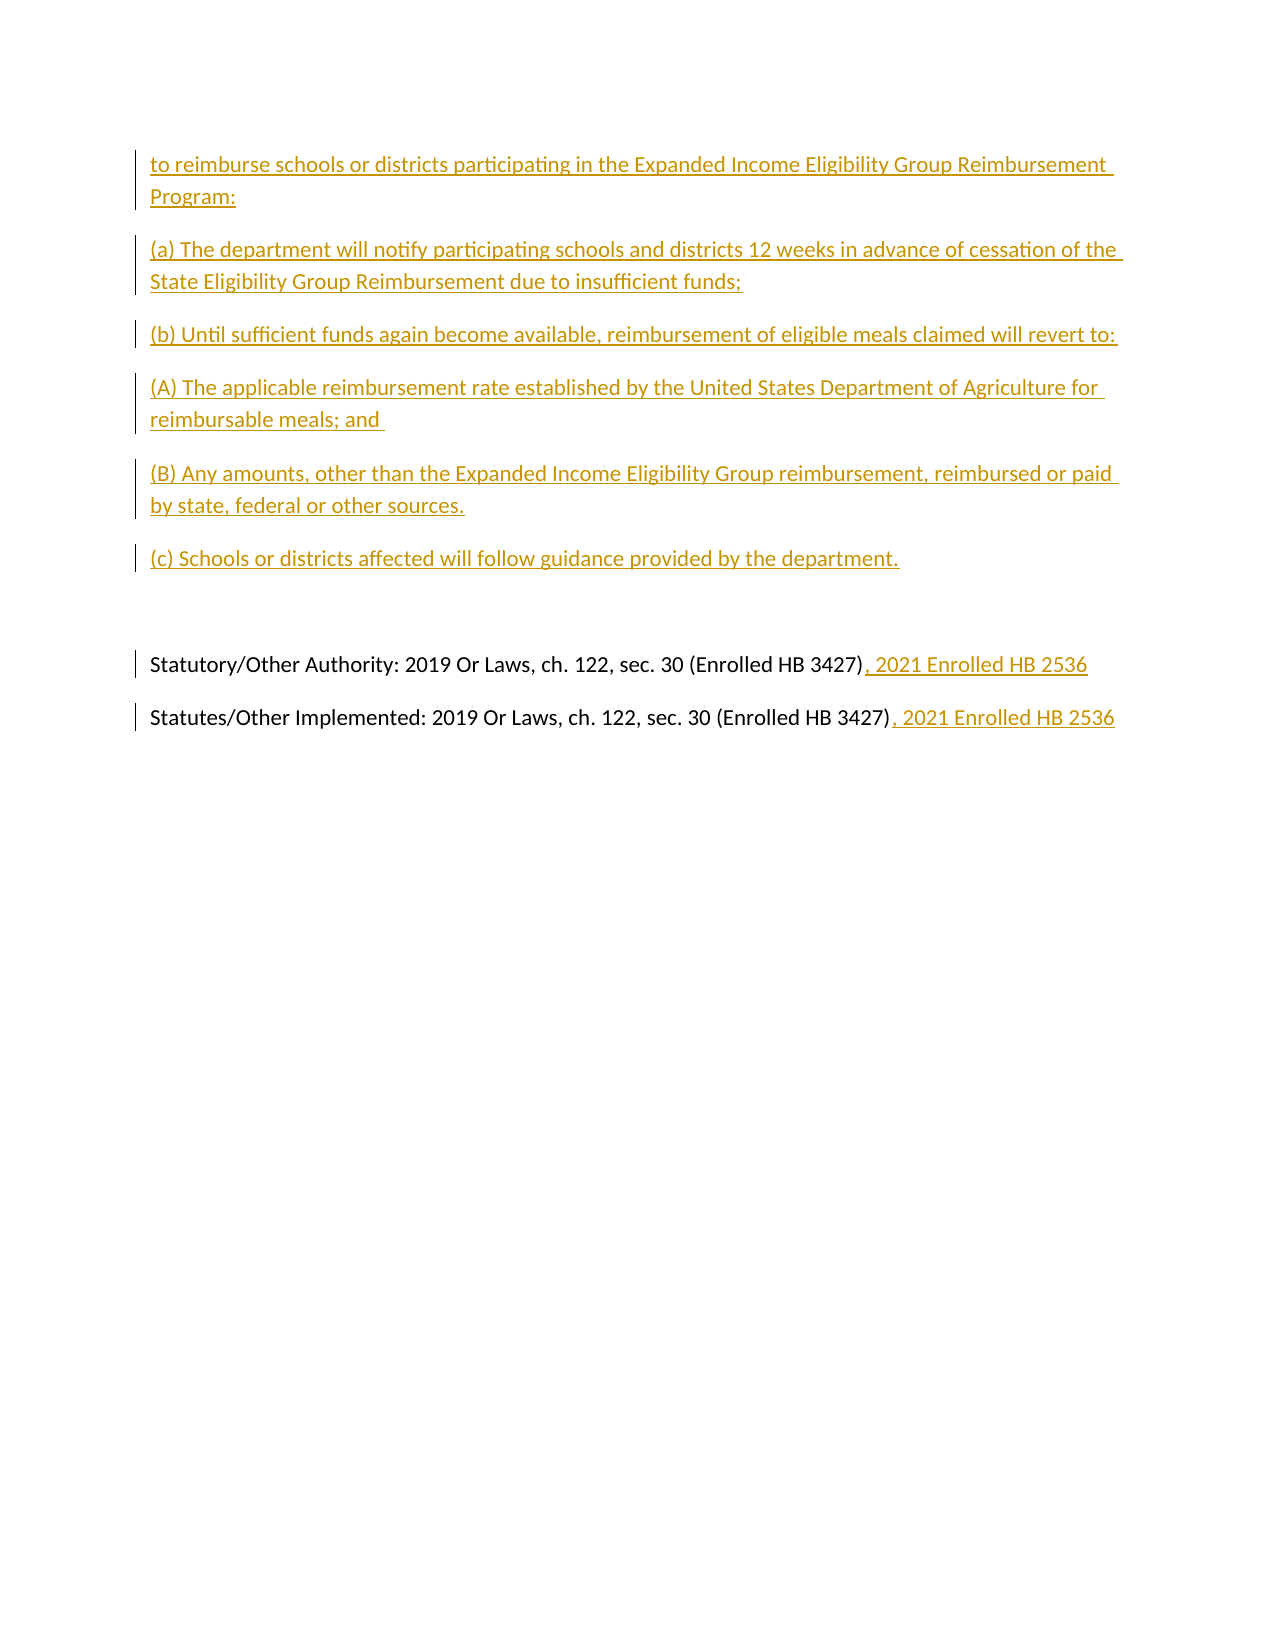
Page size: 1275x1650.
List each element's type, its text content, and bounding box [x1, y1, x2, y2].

text Statutes/Other Implemented: 2019 Or Laws, ch. 122, sec. 30 (Enrolled HB 3427) [150, 703, 1125, 731]
text Statutory/Other Authority: 2019 Or Laws, ch. 122, sec. 30 (Enrolled HB 3427) [150, 650, 1125, 678]
